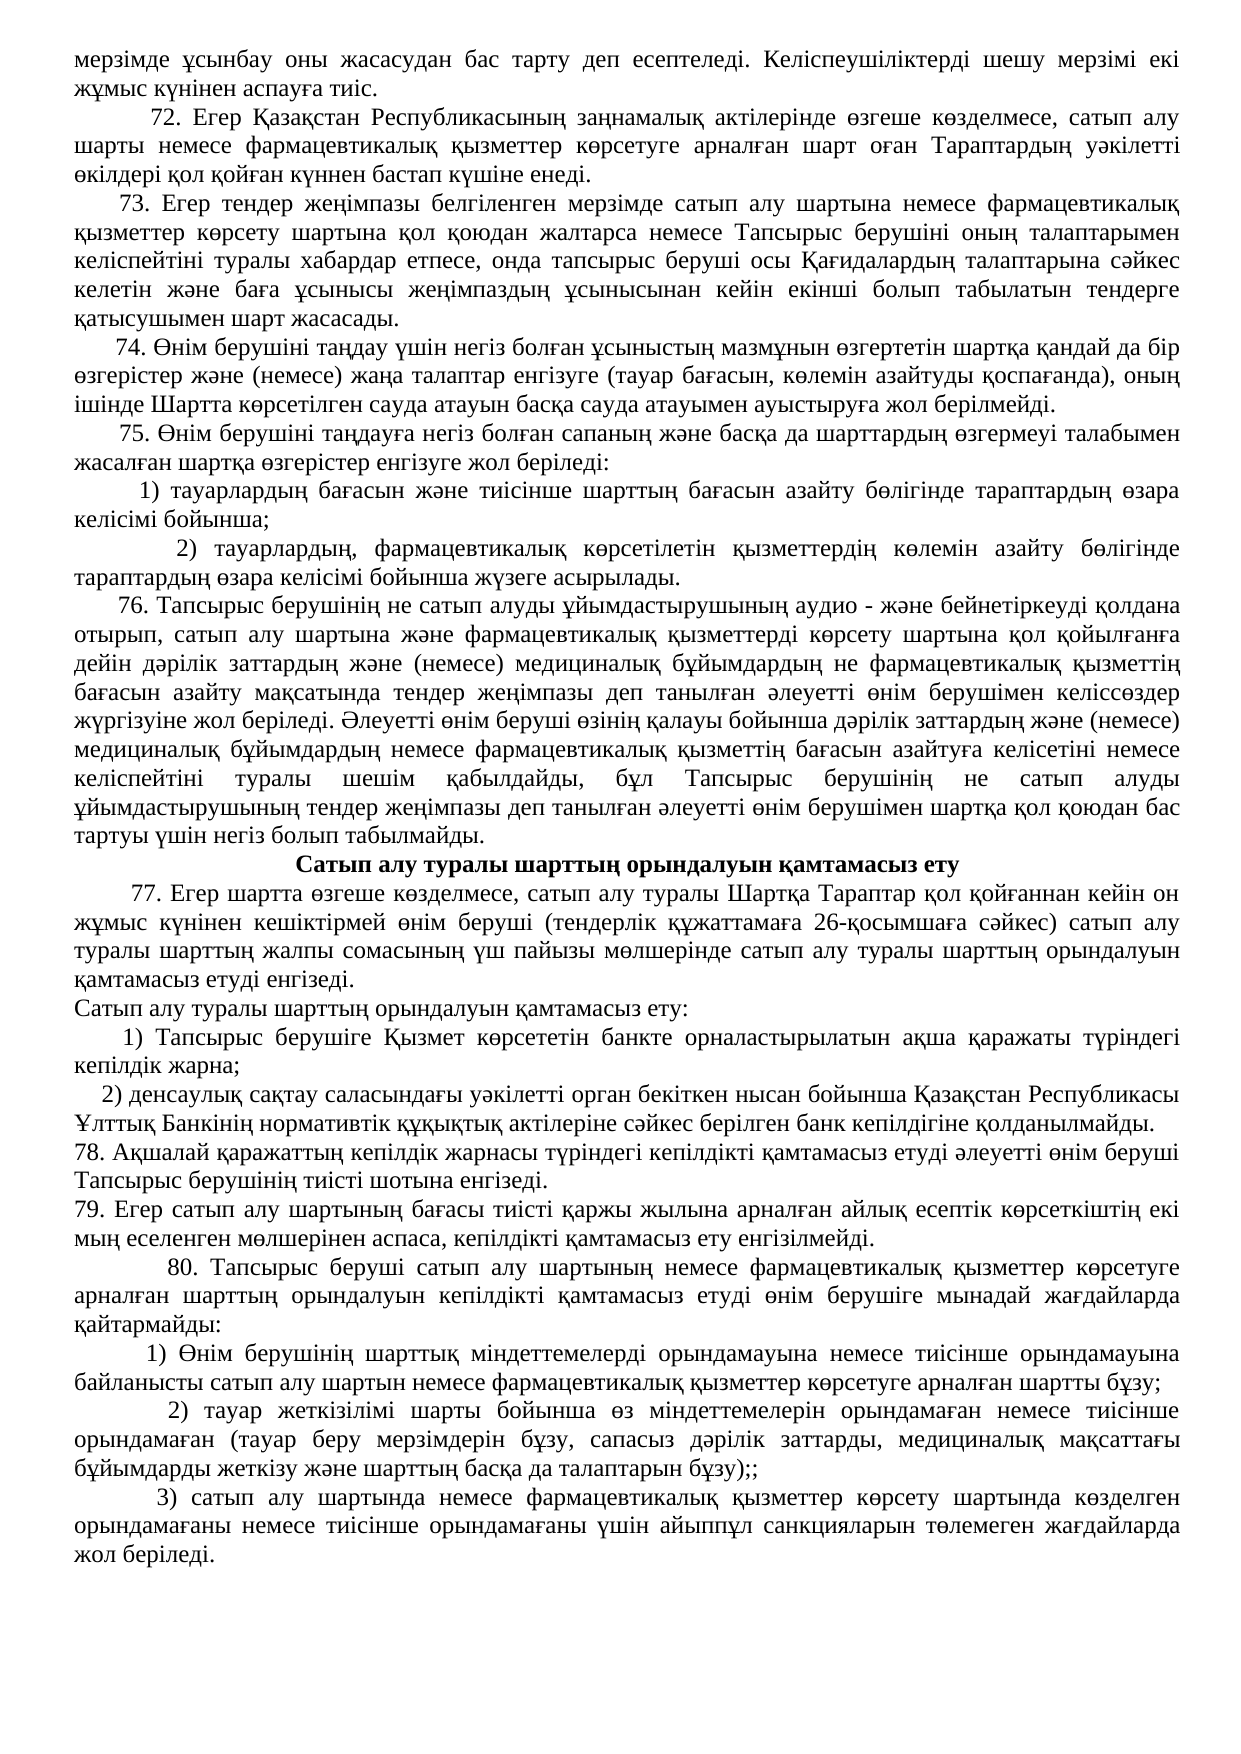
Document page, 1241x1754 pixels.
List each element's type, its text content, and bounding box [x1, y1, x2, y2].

text 72. Егер Қазақстан Республикасының заңнамалық актілерінде өзгеше көзделмесе, сатып алу шарты немесе фармацевтикалық қызметтер көрсетуге арналған шарт оған Тараптардың уәкілетті өкілдері қол қойған күннен бастап күшіне енеді. [74, 102, 1181, 188]
text 2) тауарлардың, фармацевтикалық көрсетілетін қызметтердің көлемін азайту бөлігінде тараптардың өзара келісімі бойынша жүзеге асырылады. [74, 533, 1181, 591]
text 75. Өнім берушіні таңдауға негіз болған сапаның және басқа да шарттардың өзгермеуі талабымен жасалған шартқа өзгерістер енгізуге жол беріледі: [74, 418, 1181, 476]
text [74, 44, 1181, 102]
text 79. Егер сатып алу шартының бағасы тиісті қаржы жылына арналған айлық есептік көрсеткіштің екі мың еселенген мөлшерінен аспаса, кепілдікті қамтамасыз ету енгізілмейді. [74, 1194, 1181, 1252]
text 76. Тапсырыс берушінің не сатып алуды ұйымдастырушының аудио - және бейнетіркеуді қолдана отырып, сатып алу шартына және фармацевтикалық қызметтерді көрсету шартына қол қойылғанға дейін дәрілік заттардың және (немесе) медициналық бұйымдардың не фармацевтикалық қызметтің бағасын азайту мақсатында тендер жеңімпазы деп танылған әлеуетті өнім берушімен келіссөздер жүргізуіне жол беріледі. Әлеуетті өнім беруші өзінің қалауы бойынша дәрілік заттардың және (немесе) медициналық бұйымдардың немесе фармацевтикалық қызметтің бағасын азайтуға келісетіні немесе келіспейтіні туралы шешім қабылдайды, бұл Тапсырыс берушінің не сатып алуды ұйымдастырушының тендер жеңімпазы деп танылған әлеуетті өнім берушімен шартқа қол қоюдан бас тартуы үшін негіз болып табылмайды. [74, 591, 1181, 849]
text 73. Егер тендер жеңімпазы белгіленген мерзімде сатып алу шартына немесе фармацевтикалық қызметтер көрсету шартына қол қоюдан жалтарса немесе Тапсырыс берушіні оның талаптарымен келіспейтіні туралы хабардар етпесе, онда тапсырыс беруші осы Қағидалардың талаптарына сәйкес келетін және баға ұсынысы жеңімпаздың ұсынысынан кейін екінші болып табылатын тендерге қатысушымен шарт жасасады. [74, 188, 1181, 332]
text Сатып алу туралы шарттың орындалуын қамтамасыз ету [74, 849, 1181, 878]
text 74. Өнім берушіні таңдау үшін негіз болған ұсыныстың мазмұнын өзгертетін шартқа қандай да бір өзгерістер және (немесе) жаңа талаптар енгізуге (тауар бағасын, көлемін азайтуды қоспағанда), оның ішінде Шартта көрсетілген сауда атауын басқа сауда атауымен ауыстыруға жол берілмейді. [74, 332, 1181, 418]
text 1) Өнім берушінің шарттық міндеттемелерді орындамауына немесе тиісінше орындамауына байланысты сатып алу шартын немесе фармацевтикалық қызметтер көрсетуге арналған шартты бұзу; [74, 1338, 1181, 1396]
text 2) денсаулық сақтау саласындағы уәкілетті орган бекіткен нысан бойынша Қазақстан Республикасы Ұлттық Банкінің нормативтік құқықтық актілеріне сәйкес берілген банк кепілдігіне қолданылмайды. [74, 1079, 1181, 1137]
text 3) сатып алу шартында немесе фармацевтикалық қызметтер көрсету шартында көзделген орындамағаны немесе тиісінше орындамағаны үшін айыппұл санкцияларын төлемеген жағдайларда жол беріледі. [74, 1482, 1181, 1568]
text 2) тауар жеткізілімі шарты бойынша өз міндеттемелерін орындамаған немесе тиісінше орындамаған (тауар беру мерзімдерін бұзу, сапасыз дәрілік заттарды, медициналық мақсаттағы бұйымдарды жеткізу және шарттың басқа да талаптарын бұзу);; [74, 1396, 1181, 1482]
text 77. Егер шартта өзгеше көзделмесе, сатып алу туралы Шартқа Тараптар қол қойғаннан кейін он жұмыс күнінен кешіктірмей өнім беруші (тендерлік құжаттамаға 26-қосымшаға сәйкес) сатып алу туралы шарттың жалпы сомасының үш пайызы мөлшерінде сатып алу туралы шарттың орындалуын қамтамасыз етуді енгізеді. [74, 878, 1181, 993]
text 1) Тапсырыс берушіге Қызмет көрсететін банкте орналастырылатын ақша қаражаты түріндегі кепілдік жарна; [74, 1022, 1181, 1079]
text 80. Тапсырыс беруші сатып алу шартының немесе фармацевтикалық қызметтер көрсетуге арналған шарттың орындалуын кепілдікті қамтамасыз етуді өнім берушіге мынадай жағдайларда қайтармайды: [74, 1252, 1181, 1338]
text 1) тауарлардың бағасын және тиісінше шарттың бағасын азайту бөлігінде тараптардың өзара келісімі бойынша; [74, 476, 1181, 533]
text Сатып алу туралы шарттың орындалуын қамтамасыз ету: [74, 993, 1181, 1022]
text 78. Ақшалай қаражаттың кепілдік жарнасы түріндегі кепілдікті қамтамасыз етуді әлеуетті өнім беруші Тапсырыс берушінің тиісті шотына енгізеді. [74, 1137, 1181, 1194]
